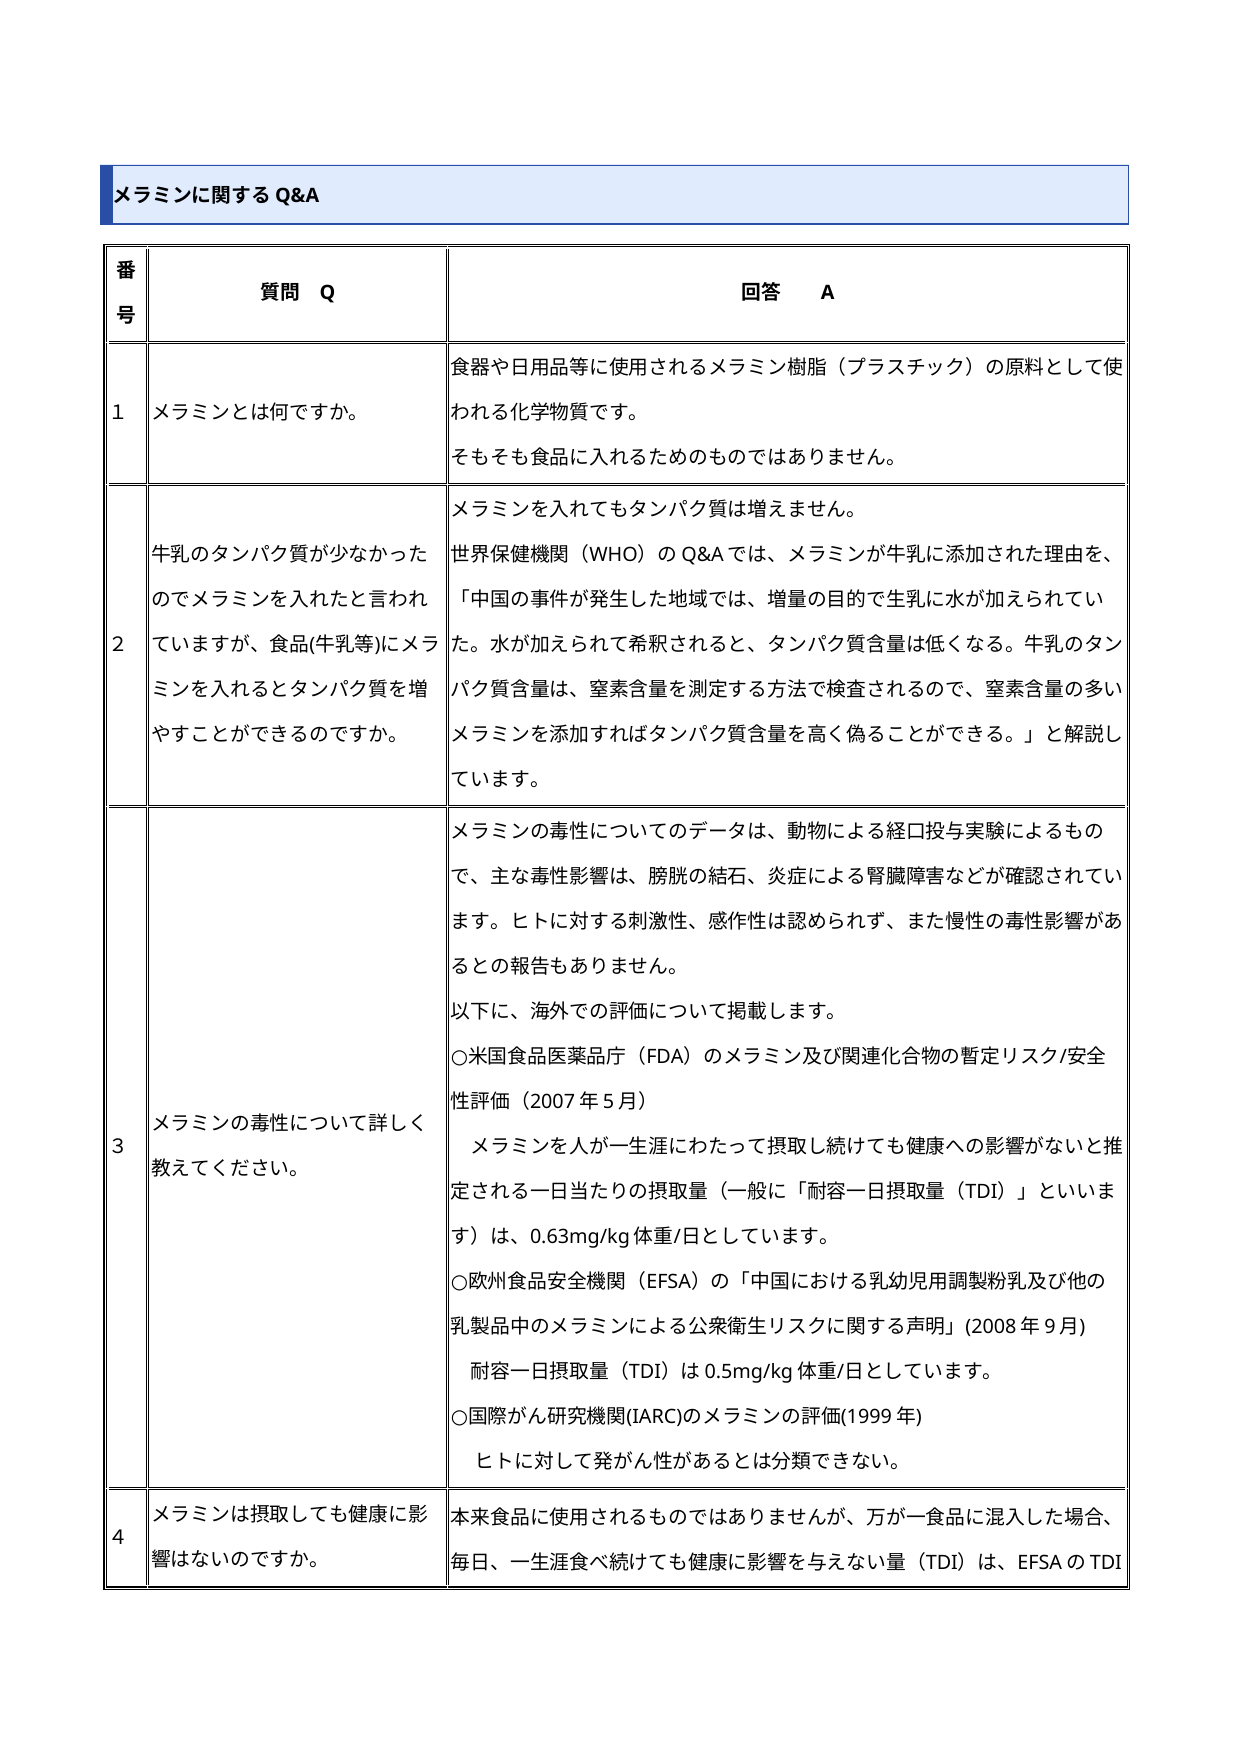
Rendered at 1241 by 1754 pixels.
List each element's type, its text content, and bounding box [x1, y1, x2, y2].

table_cell 食器や日用品等に使用されるメラミン樹脂（プラスチック）の原料として使われる化学物質です。 そもそも食品に入れるためのものではありません。 [448, 341, 1128, 483]
table_cell メラミンの毒性についてのデータは、動物による経口投与実験によるもので、主な毒性影響は、膀胱の結石、炎症による腎臓障害などが確認されています。ヒトに対する刺激性、感作性は認められず、また慢性の毒性影響があるとの報告もありません。 以下に、海外での評価について掲載します。 ○米国食品医薬品庁（FDA）のメラミン及び関連化合物の暫定リスク/安全性評価（2007年5月） メラミンを人が一生涯にわたって摂取し続けても健康への影響がないと推定される一日当たりの摂取量（一般に「耐容一日摂取量（TDI）」といいます）は、0.63mg/kg体重/日としています。 ○欧州食品安全機関（EFSA）の「中国における乳幼児用調製粉乳及び他の乳製品中のメラミンによる公衆衛生リスクに関する声明」(2008年9月) 耐容一日摂取量（TDI）は0.5mg/kg体重/日としています。 ○国際がん研究機関(IARC)のメラミンの評価(1999年) ヒトに対して発がん性があるとは分類できない。 [449, 805, 1127, 1487]
table_cell １ [105, 341, 148, 483]
table_cell ４ [105, 1487, 148, 1586]
table_header 番号 [107, 247, 148, 341]
table_header 質問 Q [148, 247, 447, 341]
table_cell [448, 1487, 1128, 1586]
table_cell ３ [107, 805, 146, 1487]
table_cell ２ [105, 483, 148, 804]
table_header 回答 A [448, 247, 1127, 341]
table_cell メラミンを入れてもタンパク質は増えません。 世界保健機関（WHO）のQ&Aでは、メラミンが牛乳に添加された理由を、「中国の事件が発生した地域では、増量の目的で生乳に水が加えられていた。水が加えられて希釈されると、タンパク質含量は低くなる。牛乳のタンパク質含量は、窒素含量を測定する方法で検査されるので、窒素含量の多いメラミンを添加すればタンパク質含量を高く偽ることができる。」と解説しています。 [448, 483, 1128, 804]
table_cell メラミンの毒性について詳しく教えてください。 [149, 808, 446, 1487]
text メラミンに関するQ&A [113, 166, 1128, 223]
table_cell メラミンとは何ですか。 [149, 344, 446, 483]
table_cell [148, 1490, 447, 1586]
table_cell 牛乳のタンパク質が少なかったのでメラミンを入れたと言われていますが、食品(牛乳等)にメラミンを入れるとタンパク質を増やすことができるのですか。 [149, 486, 446, 804]
